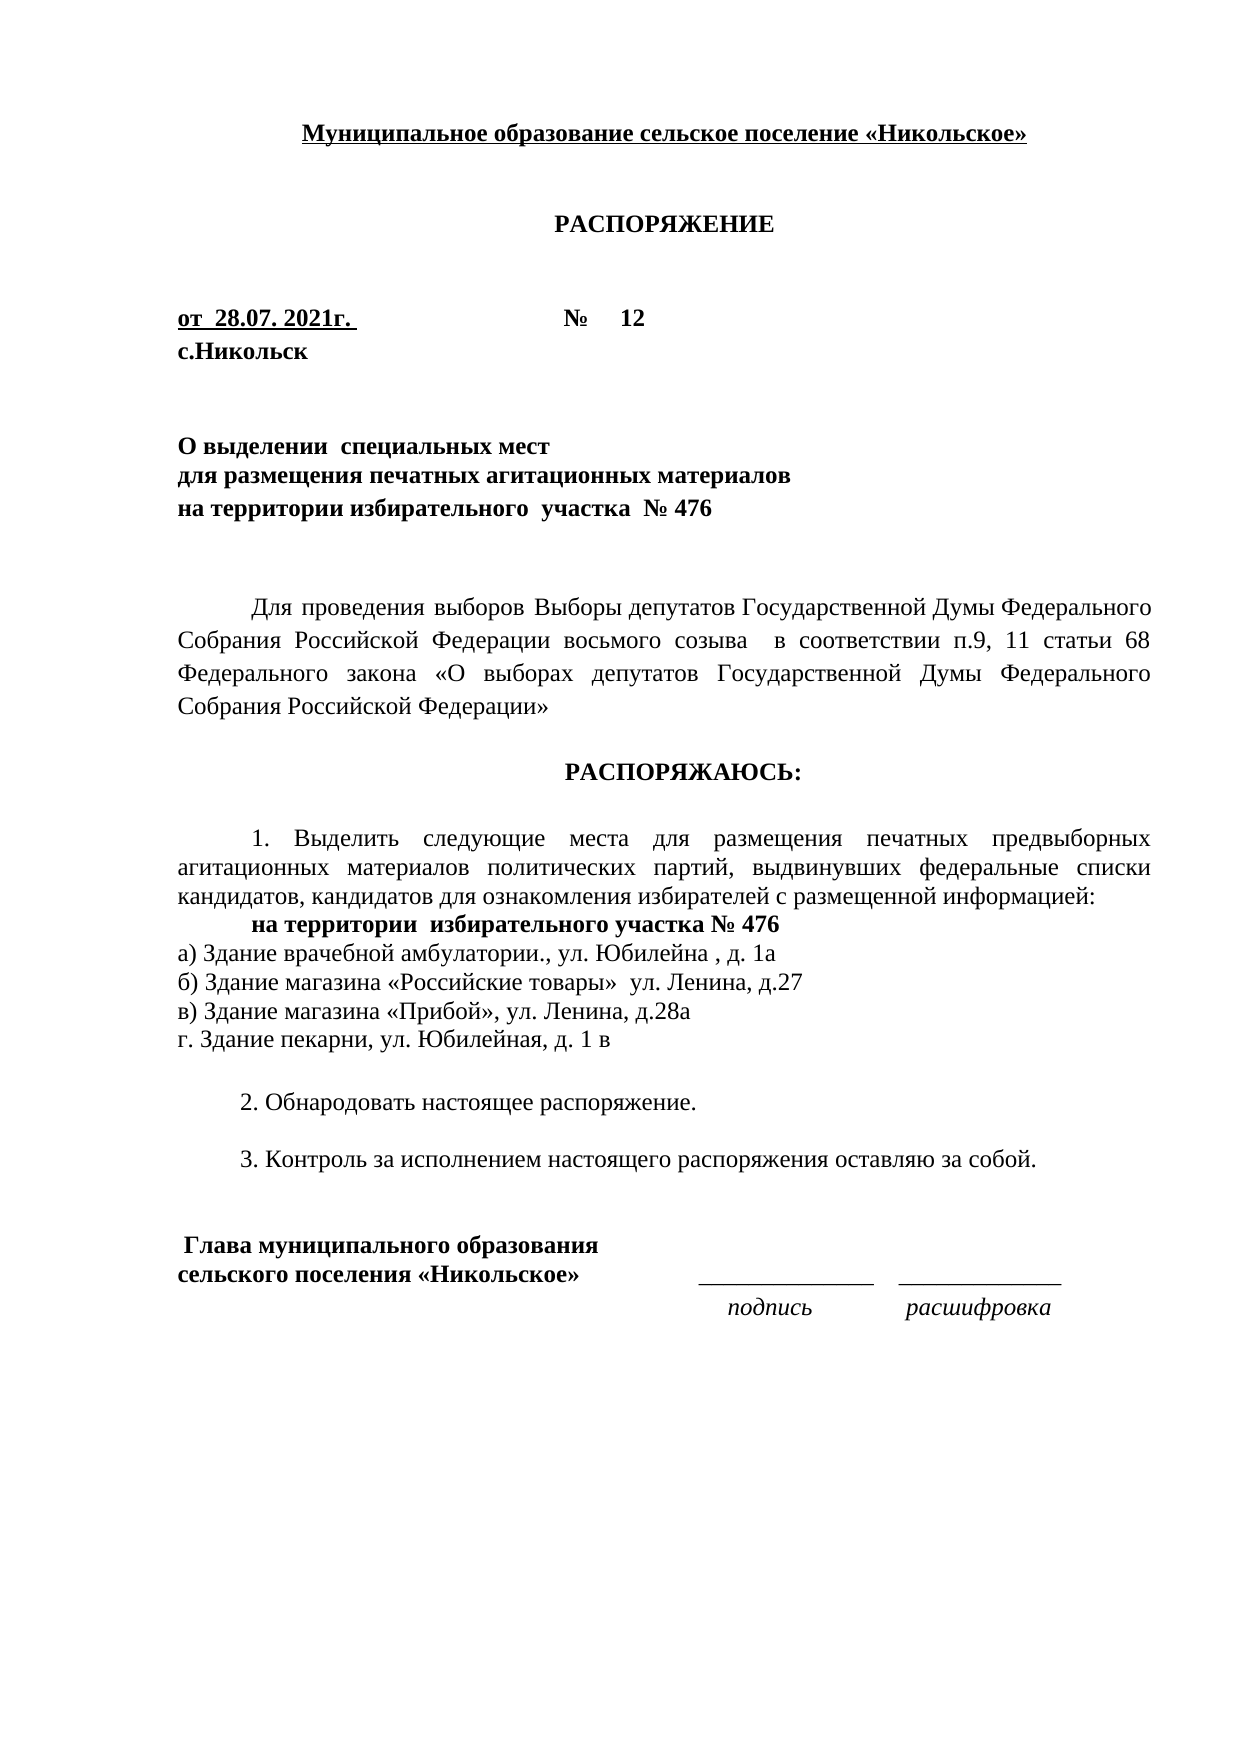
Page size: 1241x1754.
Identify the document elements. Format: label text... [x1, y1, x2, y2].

text 2. Обнародовать настоящее распоряжение. [177, 1087, 1152, 1116]
text 1. Выделить следующие места для размещения печатных предвыборных агитационных материалов политических партий, выдвинувших федеральные списки кандидатов, кандидатов для ознакомления избирателей с размещенной информацией: [177, 823, 1152, 909]
text c.Никольск [177, 336, 1152, 365]
text Для проведения выборов Выборы депутатов Государственной Думы Федерального Собрания Российской Федерации восьмого созыва в соответствии п.9, 11 статьи 68 Федерального закона «О выборах депутатов Государственной Думы Федерального Собрания Российской Федерации» [177, 592, 1152, 720]
text О выделении специальных мест [177, 431, 1152, 460]
text РАСПОРЯЖАЮСЬ: [177, 757, 1152, 786]
text в) Здание магазина «Прибой», ул. Ленина, д.28а [177, 996, 1152, 1024]
text Глава муниципального образования [177, 1231, 1152, 1259]
text для размещения печатных агитационных материалов на территории избирательного участка № 476 [177, 460, 815, 522]
text б) Здание магазина «Российские товары» ул. Ленина, д.27 [177, 967, 1152, 996]
text г. Здание пекарни, ул. Юбилейная, д. 1 в [177, 1024, 1152, 1053]
text а) Здание врачебной амбулатории., ул. Юбилейна , д. 1а [177, 938, 1152, 967]
text Муниципальное образование сельское поселение «Никольское» [177, 118, 1152, 147]
text сельского поселения «Никольское» ______________ _____________ [177, 1259, 1152, 1288]
text от 28.07. 2021г. № 12 [177, 303, 1152, 332]
text подпись расшифровка [177, 1292, 1152, 1321]
text 3. Контроль за исполнением настоящего распоряжения оставляю за собой. [177, 1144, 1152, 1173]
text на территории избирательного участка № 476 [177, 909, 1152, 938]
subtitle РАСПОРЯЖЕНИЕ [177, 209, 1152, 237]
